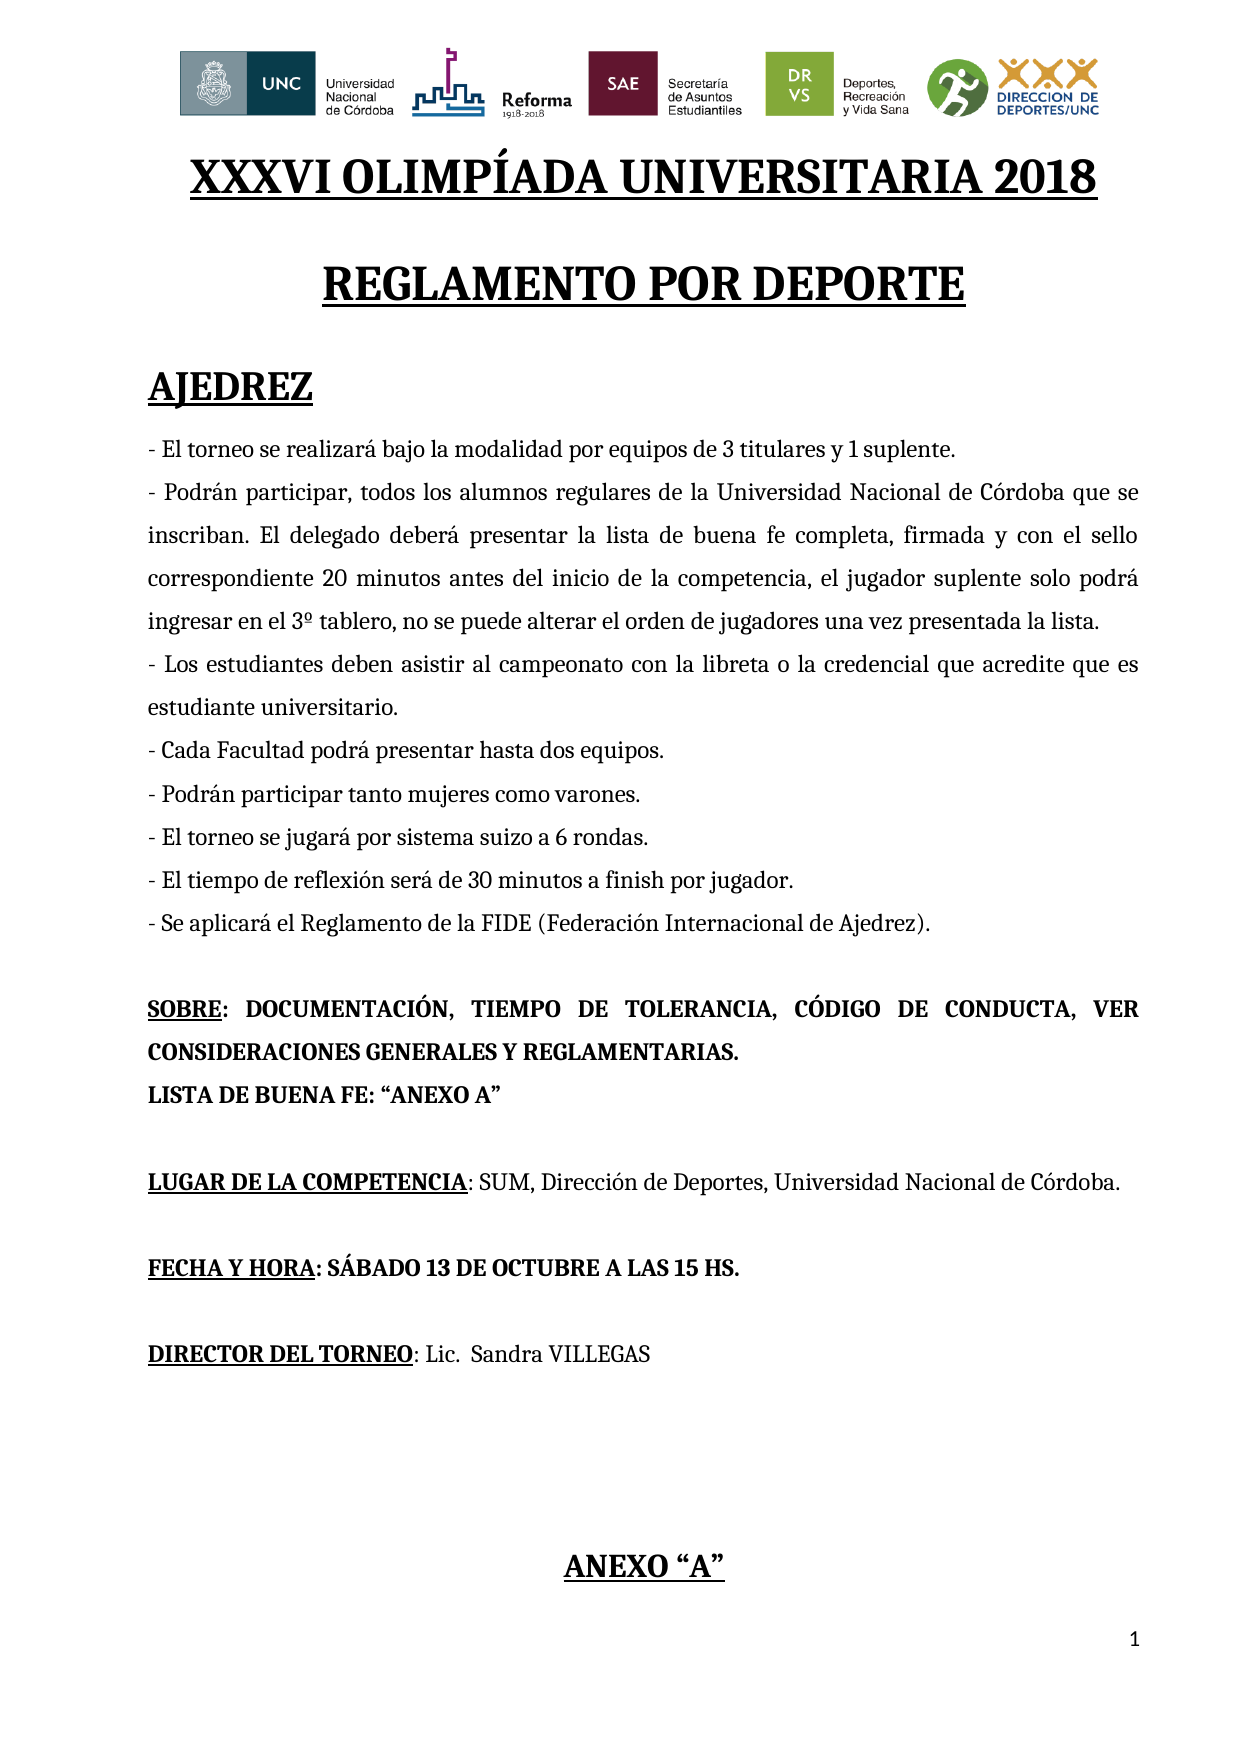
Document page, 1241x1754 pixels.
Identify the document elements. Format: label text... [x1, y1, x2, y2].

text - Cada Facultad podrá presentar hasta dos equipos. [148, 736, 1140, 765]
text DIRECTOR DEL TORNEO: Lic. Sandra VILLEGAS [148, 1340, 1140, 1369]
text - El torneo se realizará bajo la modalidad por equipos de 3 titulares y 1 suplente. [148, 434, 1140, 463]
text AJEDREZ [148, 363, 1140, 411]
text XXXVI OLIMPÍADA UNIVERSITARIA 2018 [148, 149, 1140, 206]
text - Los estudiantes deben asistir al campeonato con la libreta o la credencial que acredite que es estudiante universitario. [148, 650, 1140, 722]
text LUGAR DE LA COMPETENCIA: SUM, Dirección de Deportes, Universidad Nacional de Córdoba. [148, 1168, 1140, 1196]
text ANEXO “A” [148, 1548, 1140, 1586]
text - Se aplicará el Reglamento de la FIDE (Federación Internacional de Ajedrez). [148, 909, 1140, 938]
text - El torneo se jugará por sistema suizo a 6 rondas. - El tiempo de reflexión será de 30 minutos a finish por jugador. [148, 823, 1140, 894]
picture [147, 17, 1140, 149]
text FECHA Y HORA: SÁBADO 13 DE OCTUBRE A LAS 15 HS. [148, 1254, 1140, 1283]
text SOBRE: DOCUMENTACIÓN, TIEMPO DE TOLERANCIA, CÓDIGO DE CONDUCTA, VER CONSIDERACIONES GENERALES Y REGLAMENTARIAS. [148, 995, 1140, 1067]
text LISTA DE BUENA FE: “ANEXO A” [148, 1081, 1140, 1110]
text - Podrán participar tanto mujeres como varones. [148, 779, 1140, 808]
text - Podrán participar, todos los alumnos regulares de la Universidad Nacional de Córdoba que se inscriban. El delegado deberá presentar la lista de buena fe completa, firmada y con el sello correspondiente 20 minutos antes del inicio de la competencia, el jugador suplente solo podrá ingresar en el 3º tablero, no se puede alterar el orden de jugadores una vez presentada la lista. [148, 478, 1140, 636]
text REGLAMENTO POR DEPORTE [148, 256, 1140, 313]
